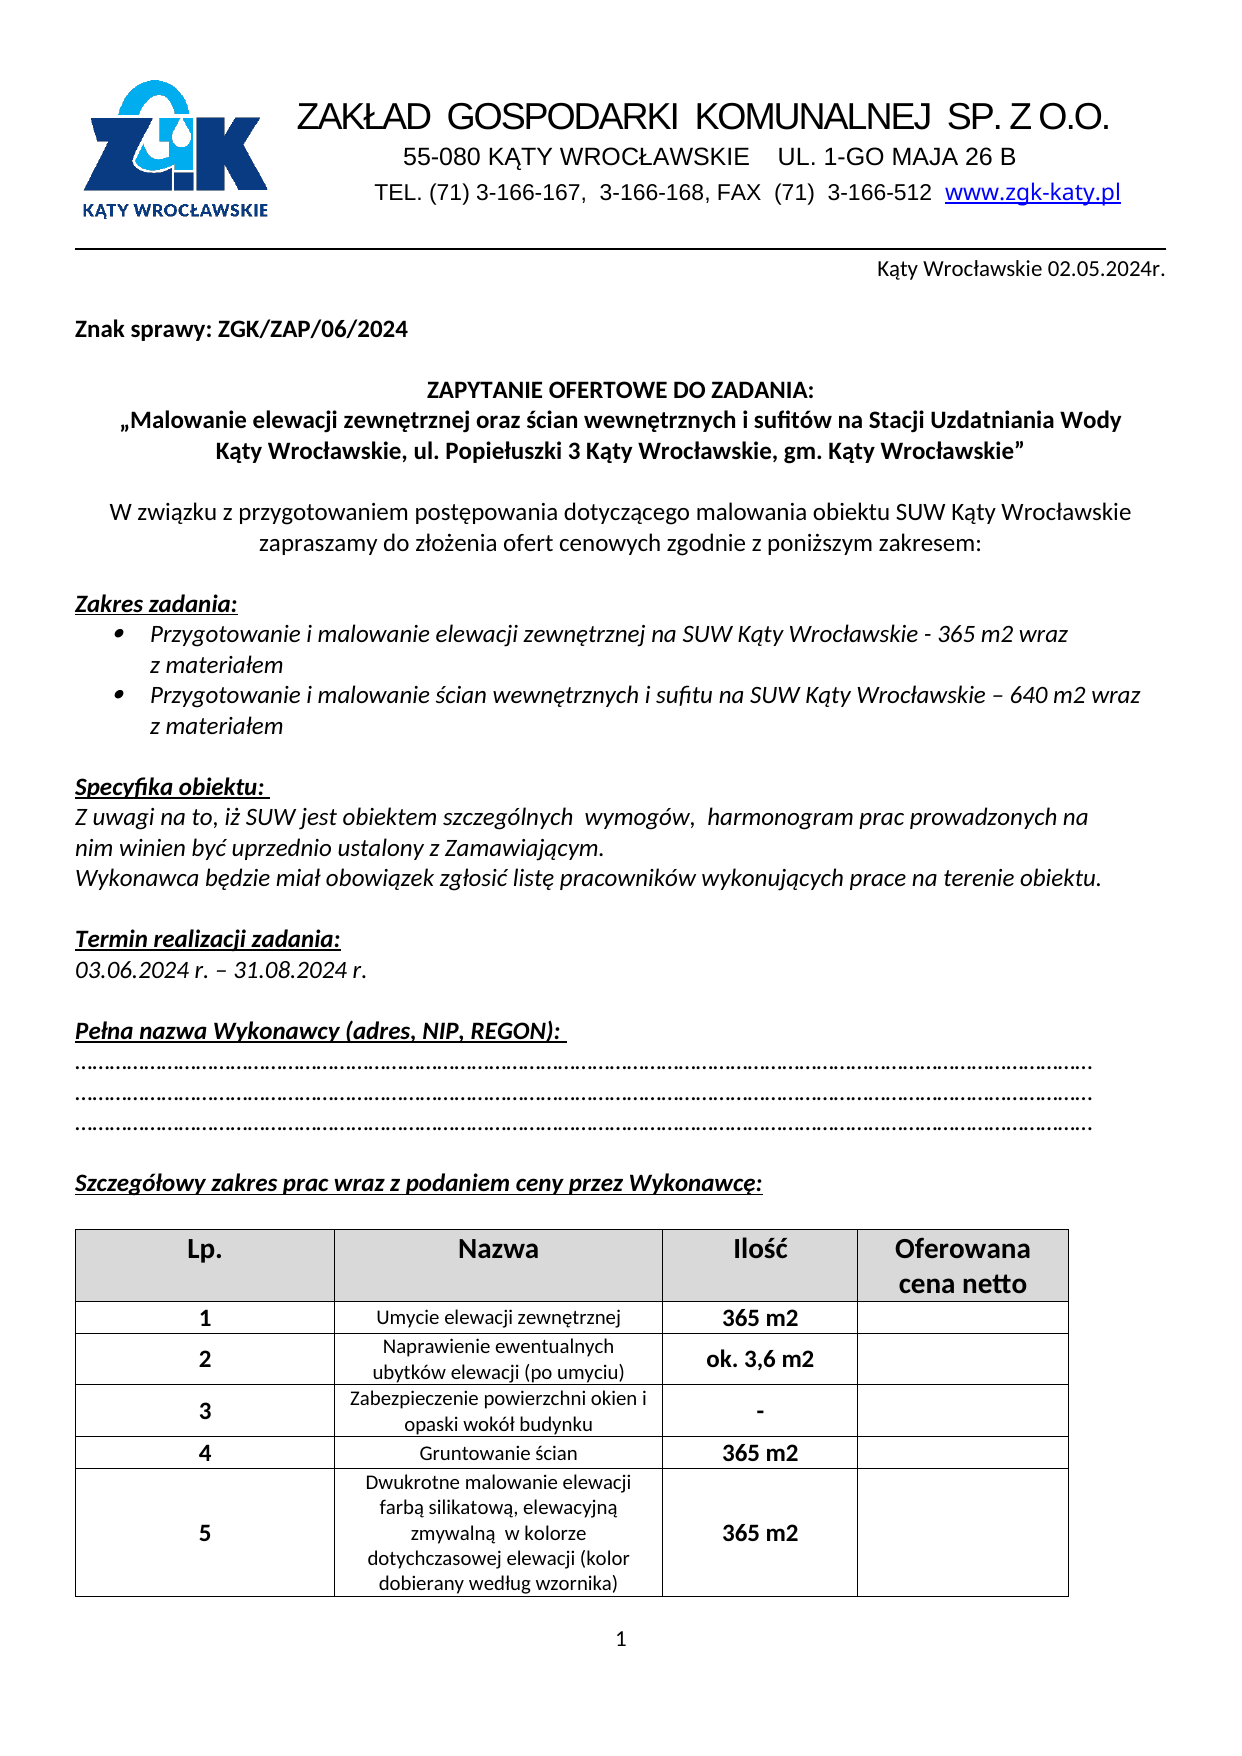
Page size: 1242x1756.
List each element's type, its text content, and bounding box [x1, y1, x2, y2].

table_header Nazwa [335, 1230, 662, 1301]
table_cell ok. 3,6 m2 [663, 1334, 857, 1384]
text …………………………………………………………………………………………………………………………………………………………… [75, 1076, 1166, 1107]
text Znak sprawy: ZGK/ZAP/06/2024 [75, 313, 1166, 343]
text …………………………………………………………………………………………………………………………………………………………… [75, 1107, 1166, 1137]
text Specyfika obiektu: [75, 771, 1166, 801]
table_header Oferowana cena netto [858, 1230, 1068, 1301]
table_cell 365 m2 [663, 1302, 857, 1332]
table_cell 2 [76, 1334, 334, 1384]
table_header Ilość [663, 1230, 857, 1301]
table_cell 3 [76, 1385, 334, 1436]
list Przygotowanie i malowanie elewacji zewnętrznej na SUW Kąty Wrocławskie - 365 m2 wraz [112, 618, 1166, 649]
list z materiałem [150, 649, 1166, 679]
text Z uwagi na to, iż SUW jest obiektem szczególnych wymogów, harmonogram prac prowadzonych na [75, 801, 1166, 832]
text „Malowanie elewacji zewnętrznej oraz ścian wewnętrznych i sufitów na Stacji Uzdatniania Wody [75, 404, 1166, 435]
table_cell Gruntowanie ścian [335, 1437, 662, 1468]
table_cell [858, 1334, 1068, 1384]
table_cell 5 [76, 1469, 334, 1596]
list z materiałem [150, 710, 1166, 740]
table_cell 365 m2 [663, 1469, 857, 1596]
text Pełna nazwa Wykonawcy (adres, NIP, REGON): …………………………………………………………………………………………………………………………………………………………… [75, 1015, 1166, 1076]
text Wykonawca będzie miał obowiązek zgłosić listę pracowników wykonujących prace na terenie obiektu. [75, 862, 1166, 893]
table_cell [858, 1302, 1068, 1332]
picture [83, 80, 268, 219]
table_cell [858, 1385, 1068, 1436]
table_cell 4 [76, 1437, 334, 1468]
text ZAPYTANIE OFERTOWE DO ZADANIA: [75, 374, 1166, 404]
text Kąty Wrocławskie, ul. Popiełuszki 3 Kąty Wrocławskie, gm. Kąty Wrocławskie” [75, 435, 1166, 466]
table_header [75, 75, 289, 218]
text Szczegółowy zakres prac wraz z podaniem ceny przez Wykonawcę: [75, 1168, 1166, 1198]
table_cell Zabezpieczenie powierzchni okien i opaski wokół budynku [335, 1385, 662, 1436]
table_cell Umycie elewacji zewnętrznej [335, 1302, 662, 1332]
text Kąty Wrocławskie 02.05.2024r. [222, 254, 1166, 282]
table_cell Naprawienie ewentualnych ubytków elewacji (po umyciu) [335, 1334, 662, 1384]
table_cell Dwukrotne malowanie elewacji farbą silikatową, elewacyjną zmywalną w kolorze dotychczasowej elewacji (kolor dobierany według wzornika) [335, 1469, 662, 1596]
table_cell - [663, 1385, 857, 1436]
table_header Lp. [76, 1230, 334, 1301]
table_cell 365 m2 [663, 1437, 857, 1468]
text 03.06.2024 r. – 31.08.2024 r. [75, 954, 1166, 984]
text W związku z przygotowaniem postępowania dotyczącego malowania obiektu SUW Kąty Wrocławskie zapraszamy do złożenia ofert cenowych zgodnie z poniższym zakresem: [75, 496, 1166, 557]
table_cell 1 [76, 1302, 334, 1332]
table_cell [858, 1469, 1068, 1596]
text Zakres zadania: [75, 588, 1166, 618]
table_cell [858, 1437, 1068, 1468]
text nim winien być uprzednio ustalony z Zamawiającym. [75, 832, 1166, 862]
list Przygotowanie i malowanie ścian wewnętrznych i sufitu na SUW Kąty Wrocławskie – 640 m2 wraz [112, 679, 1166, 710]
text Termin realizacji zadania: [75, 923, 1166, 954]
table_header ZAKŁAD GOSPODARKI KOMUNALNEJ SP. Z O.O. 55-080 KĄTY WROCŁAWSKIE UL. 1-GO MAJA 26 B TEL. (71) 3-166-167, 3-166-168, FAX (71) 3-166-512 www.zgk-katy.pl [289, 75, 1131, 218]
